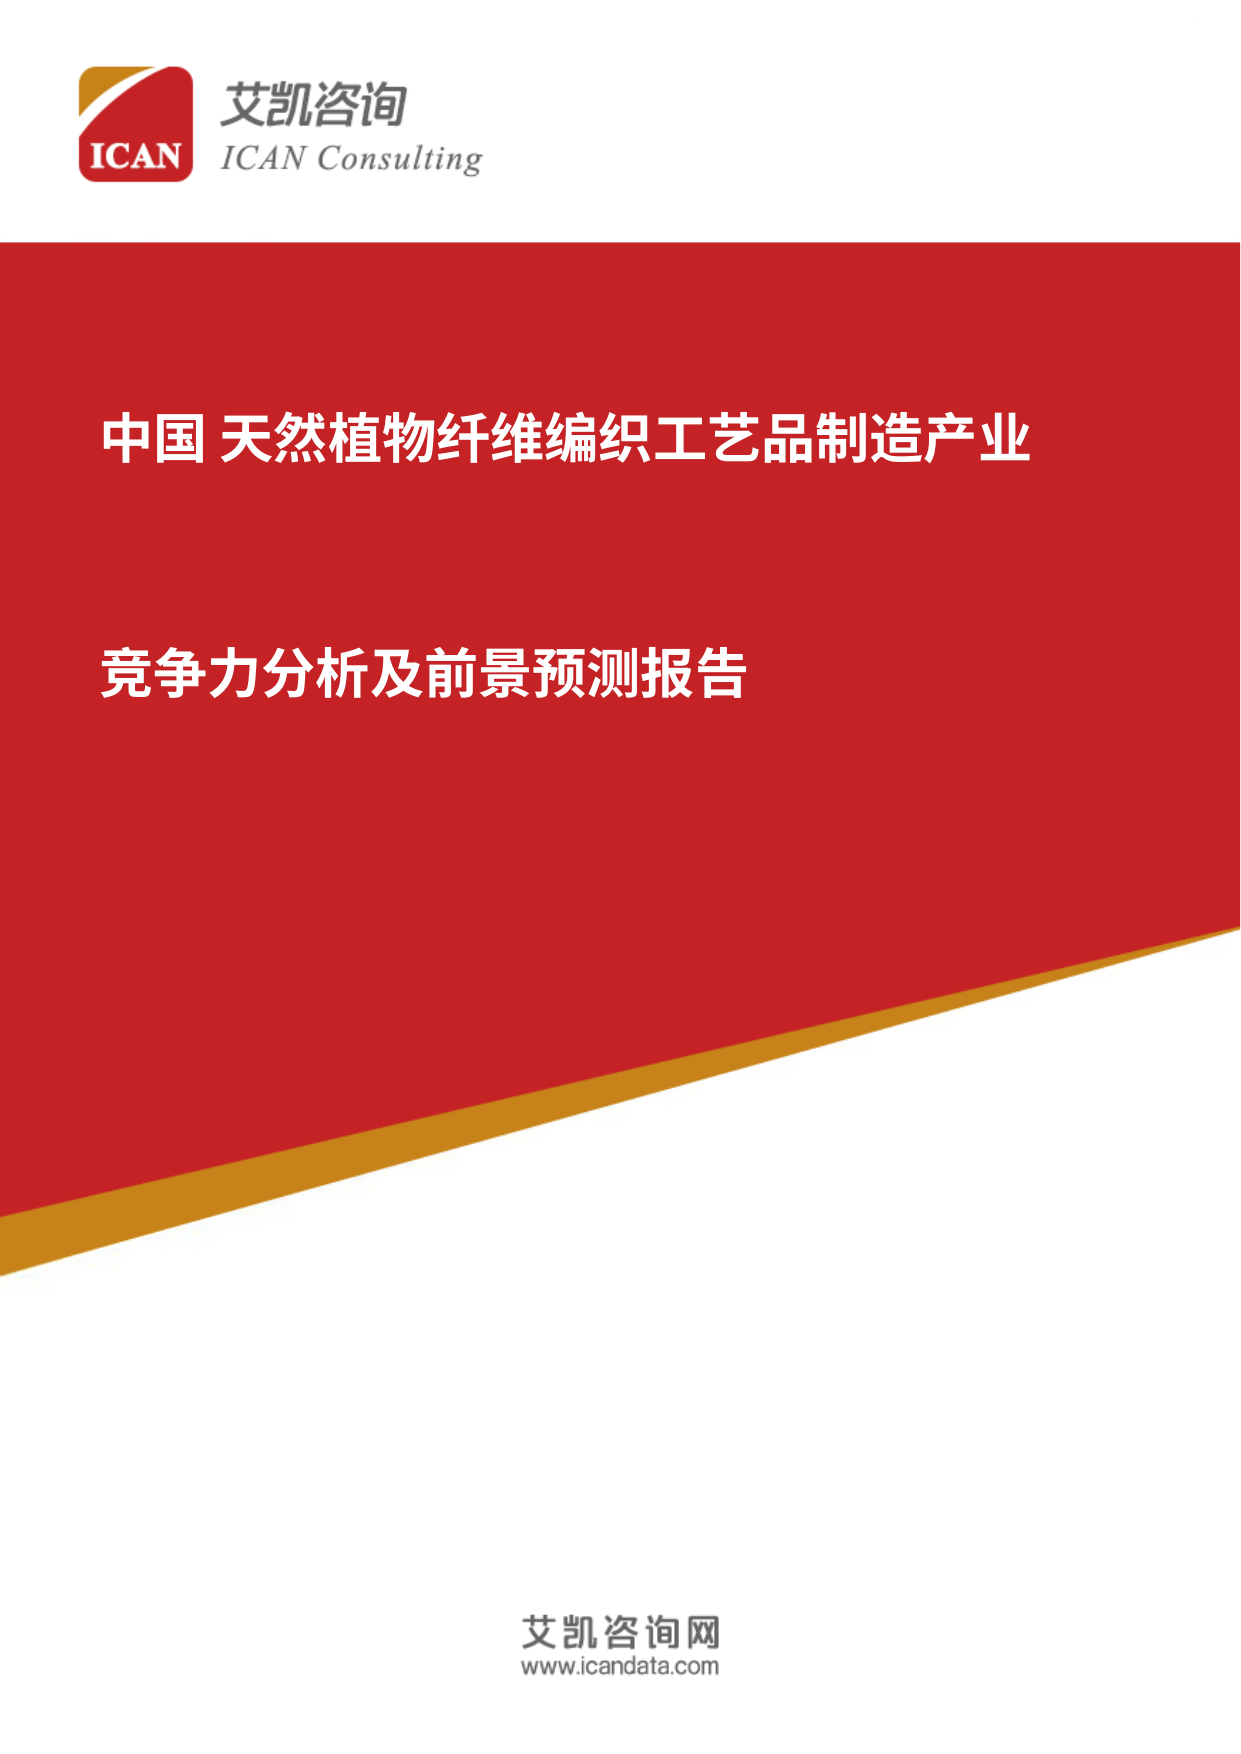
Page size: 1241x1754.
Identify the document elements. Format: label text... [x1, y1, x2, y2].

subtitle 中国 天然植物纤维编织工艺品制造产业竞争力分析及前景预测报告 [99, 386, 1053, 718]
picture [0, 5, 1241, 1754]
